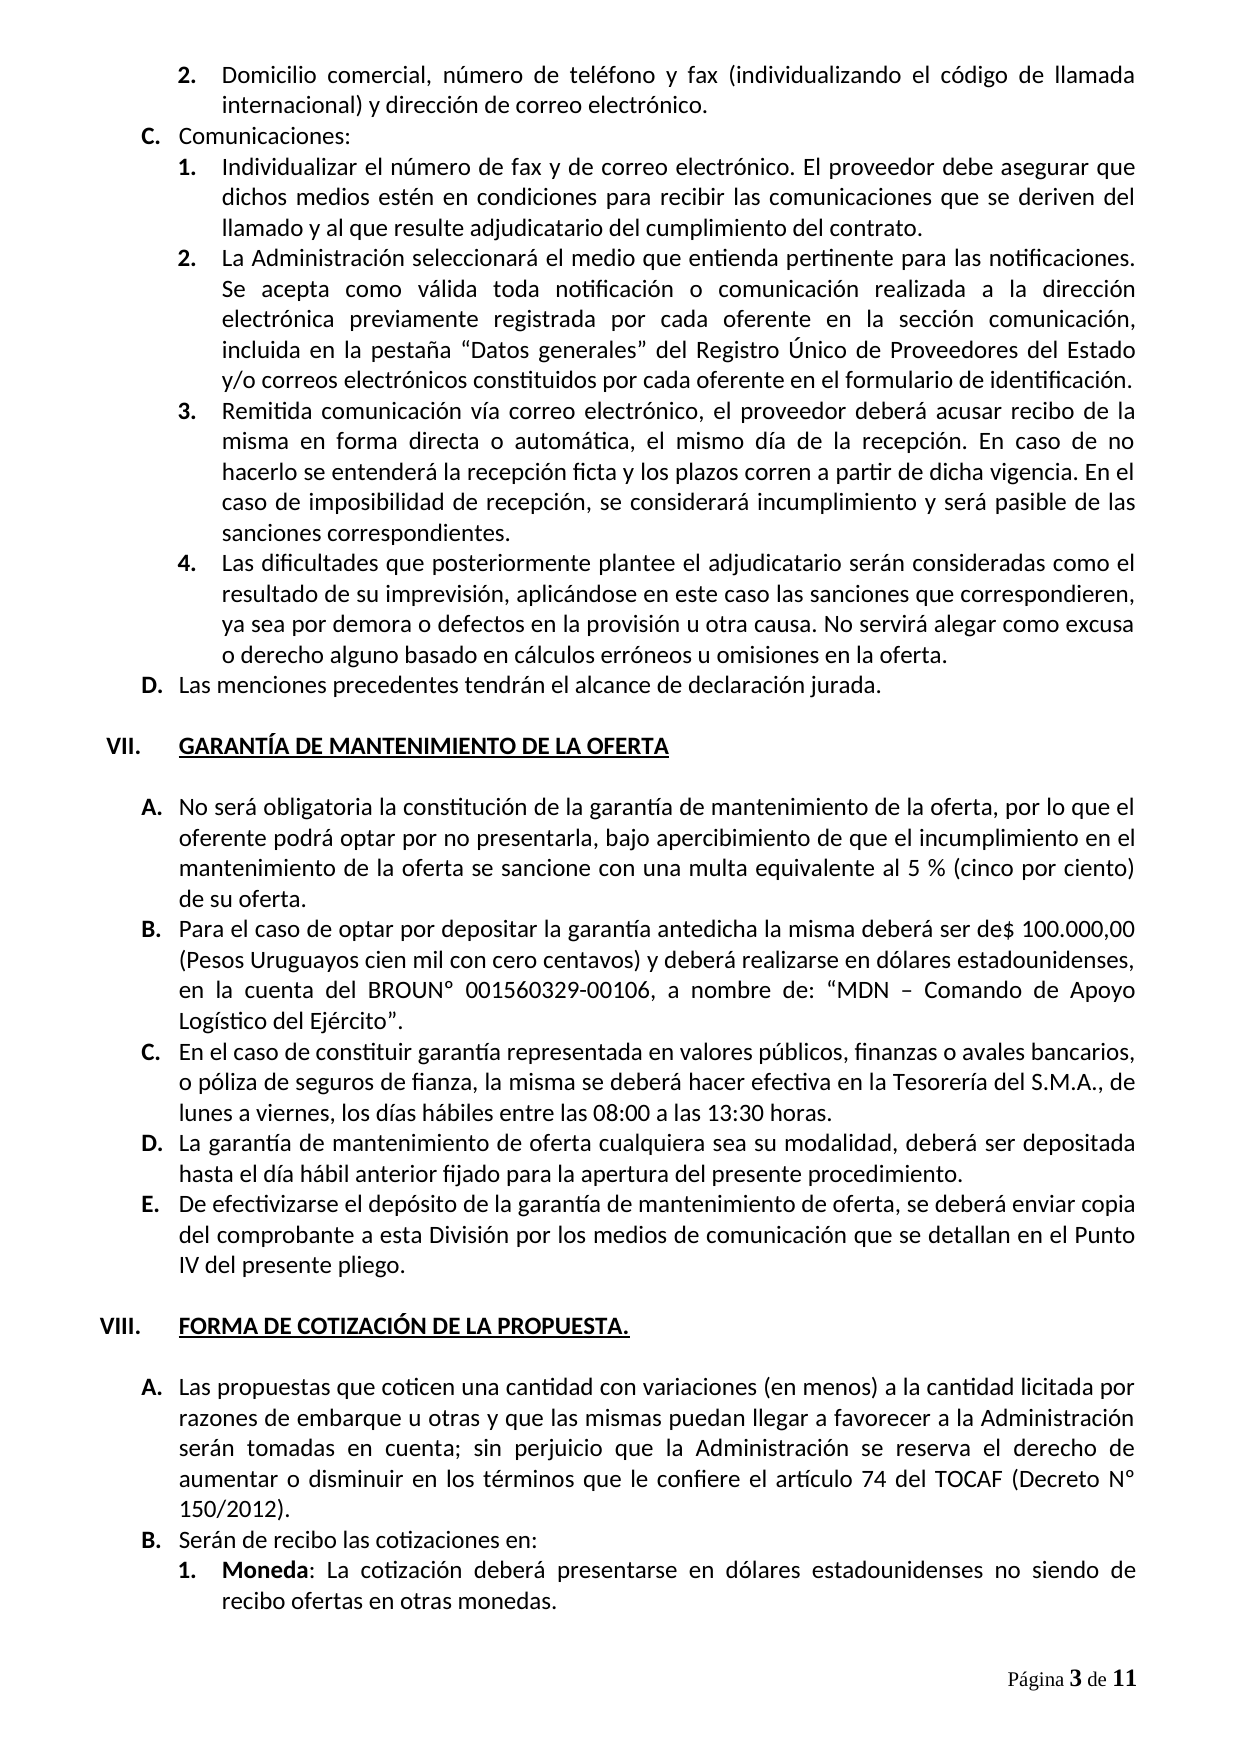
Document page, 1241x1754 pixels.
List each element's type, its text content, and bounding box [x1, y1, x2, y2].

list Las propuestas que coticen una cantidad con variaciones (en menos) a la cantidad licitada por razones de embarque u otras y que las mismas puedan llegar a favorecer a la Administración serán tomadas en cuenta; sin perjuicio que la Administración se reserva el derecho de aumentar o disminuir en los términos que le confiere el artículo 74 del TOCAF (Decreto Nº 150/2012). [141, 1371, 1137, 1524]
list La Administración seleccionará el medio que entienda pertinente para las notificaciones. Se acepta como válida toda notificación o comunicación realizada a la dirección electrónica previamente registrada por cada oferente en la sección comunicación, incluida en la pestaña “Datos generales” del Registro Único de Proveedores del Estado y/o correos electrónicos constituidos por cada oferente en el formulario de identificación. [177, 242, 1137, 395]
list En el caso de constituir garantía representada en valores públicos, finanzas o avales bancarios, o póliza de seguros de fianza, la misma se deberá hacer efectiva en la Tesorería del S.M.A., de lunes a viernes, los días hábiles entre las 08:00 a las 13:30 horas. [141, 1036, 1137, 1127]
list Remitida comunicación vía correo electrónico, el proveedor deberá acusar recibo de la misma en forma directa o automática, el mismo día de la recepción. En caso de no hacerlo se entenderá la recepción ficta y los plazos corren a partir de dicha vigencia. En el caso de imposibilidad de recepción, se considerará incumplimiento y será pasible de las sanciones correspondientes. [177, 395, 1137, 547]
list Individualizar el número de fax y de correo electrónico. El proveedor debe asegurar que dichos medios estén en condiciones para recibir las comunicaciones que se deriven del llamado y al que resulte adjudicatario del cumplimiento del contrato. [177, 151, 1137, 242]
list Moneda: La cotización deberá presentarse en dólares estadounidenses no siendo de recibo ofertas en otras monedas. [177, 1554, 1137, 1616]
list Las dificultades que posteriormente plantee el adjudicatario serán consideradas como el resultado de su imprevisión, aplicándose en este caso las sanciones que correspondieren, ya sea por demora o defectos en la provisión u otra causa. No servirá alegar como excusa o derecho alguno basado en cálculos erróneos u omisiones en la oferta. [177, 547, 1137, 669]
list No será obligatoria la constitución de la garantía de mantenimiento de la oferta, por lo que el oferente podrá optar por no presentarla, bajo apercibimiento de que el incumplimiento en el mantenimiento de la oferta se sancione con una multa equivalente al 5 % (cinco por ciento) de su oferta. [141, 792, 1137, 914]
list GARANTÍA DE MANTENIMIENTO DE LA OFERTA [141, 731, 1137, 761]
list Comunicaciones: [141, 120, 1137, 151]
list Para el caso de optar por depositar la garantía antedicha la misma deberá ser de$ 100.000,00 (Pesos Uruguayos cien mil con cero centavos) y deberá realizarse en dólares estadounidenses, en la cuenta del BROUNº 001560329-00106, a nombre de: “MDN – Comando de Apoyo Logístico del Ejército”. [141, 914, 1137, 1036]
list Serán de recibo las cotizaciones en: [141, 1524, 1137, 1554]
list De efectivizarse el depósito de la garantía de mantenimiento de oferta, se deberá enviar copia del comprobante a esta División por los medios de comunicación que se detallan en el Punto IV del presente pliego. [141, 1188, 1137, 1280]
list FORMA DE COTIZACIÓN DE LA PROPUESTA. [141, 1310, 1137, 1341]
list Las menciones precedentes tendrán el alcance de declaración jurada. [141, 669, 1137, 700]
list La garantía de mantenimiento de oferta cualquiera sea su modalidad, deberá ser depositada hasta el día hábil anterior fijado para la apertura del presente procedimiento. [141, 1127, 1137, 1188]
list Domicilio comercial, número de teléfono y fax (individualizando el código de llamada internacional) y dirección de correo electrónico. [177, 59, 1137, 120]
